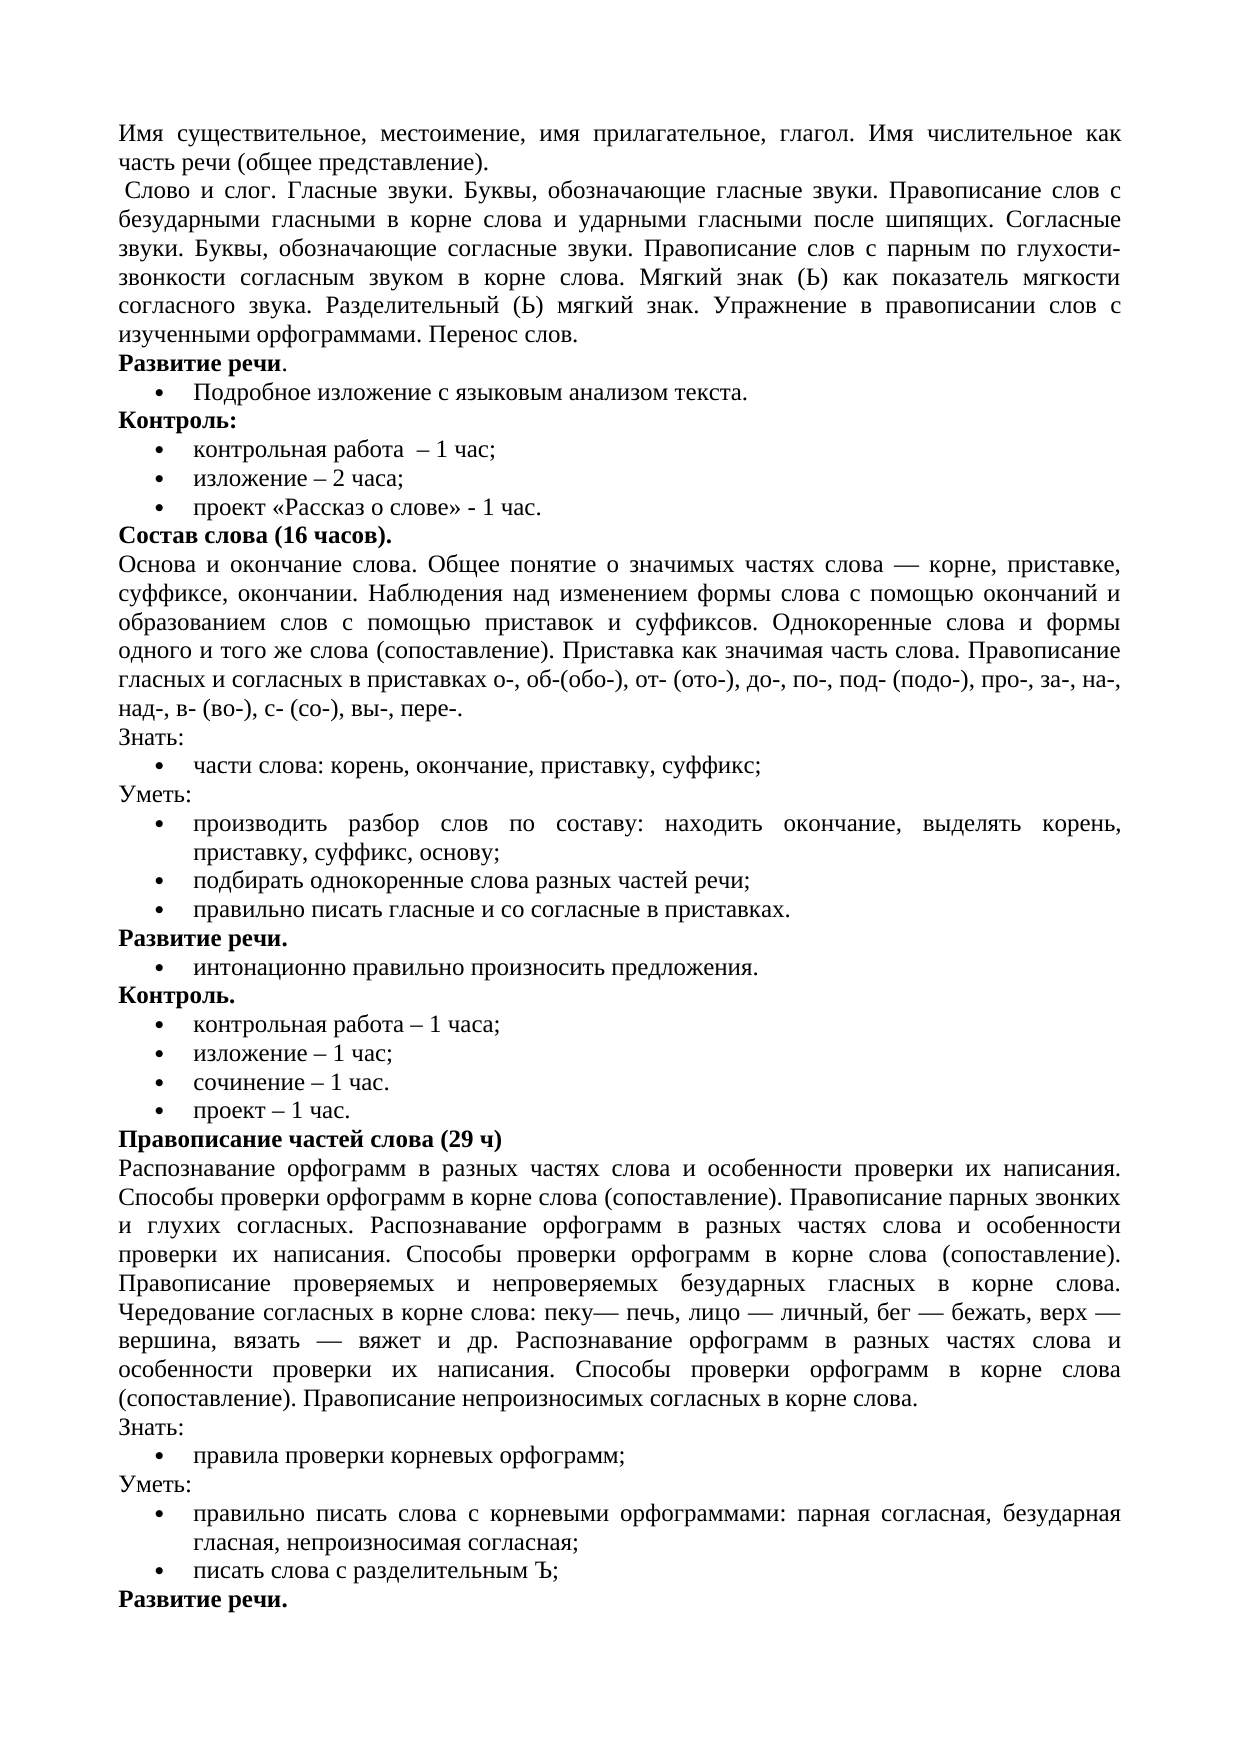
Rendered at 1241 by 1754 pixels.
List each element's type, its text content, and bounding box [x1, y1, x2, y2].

list производить разбор слов по составу: находить окончание, выделять корень, приставку, суффикс, основу; [156, 808, 1122, 866]
list изложение – 2 часа; [156, 463, 1122, 492]
list Подробное изложение с языковым анализом текста. [156, 377, 1122, 406]
text Уметь: [118, 1469, 1122, 1498]
text Развитие речи. [118, 348, 1122, 377]
text Имя существительное, местоимение, имя прилагательное, глагол. Имя числительное как часть речи (общее представление). [118, 118, 1122, 176]
list части слова: корень, окончание, приставку, суффикс; [156, 751, 1122, 779]
text Контроль: [118, 406, 1122, 434]
list контрольная работа – 1 час; [156, 434, 1122, 463]
text Контроль. [118, 981, 1122, 1009]
list правила проверки корневых орфограмм; [156, 1441, 1122, 1469]
list проект «Рассказ о слове» - 1 час. [156, 492, 1122, 521]
text Развитие речи. [118, 923, 1122, 952]
text Основа и окончание слова. Общее понятие о значимых частях слова — корне, приставке, суффиксе, окончании. Наблюдения над изменением формы слова с помощью окончаний и образованием слов с помощью приставок и суффиксов. Однокоренные слова и формы одного и того же слова (сопоставление). Приставка как значимая часть слова. Правописание гласных и согласных в приставках о-, об-(обо-), от- (ото-), до-, по-, под- (подо-), про-, за-, на-, над-, в- (во-), с- (со-), вы-, пере-. [118, 549, 1122, 722]
list сочинение – 1 час. [156, 1067, 1122, 1096]
list правильно писать гласные и со согласные в приставках. [156, 894, 1122, 923]
text Слово и слог. Гласные звуки. Буквы, обозначающие гласные звуки. Правописание слов с безударными гласными в корне слова и ударными гласными после шипящих. Согласные звуки. Буквы, обозначающие согласные звуки. Правописание слов с парным по глухости-звонкости согласным звуком в корне слова. Мягкий знак (Ь) как показатель мягкости согласного звука. Разделительный (Ь) мягкий знак. Упражнение в правописании слов с изученными орфограммами. Перенос слов. [118, 176, 1122, 348]
list писать слова с разделительным Ъ; [156, 1556, 1122, 1584]
text Уметь: [118, 779, 1122, 808]
list изложение – 1 час; [156, 1038, 1122, 1067]
list интонационно правильно произносить предложения. [156, 952, 1122, 981]
text Развитие речи. [118, 1584, 1122, 1613]
text Знать: [118, 1412, 1122, 1441]
list подбирать однокоренные слова разных частей речи; [156, 866, 1122, 894]
text Распознавание орфограмм в разных частях слова и особенности проверки их написания. Способы проверки орфограмм в корне слова (сопоставление). Правописание парных звонких и глухих согласных. Распознавание орфограмм в разных частях слова и особенности проверки их написания. Способы проверки орфограмм в корне слова (сопоставление). Правописание проверяемых и непроверяемых безударных гласных в корне слова. Чередование согласных в корне слова: пеку— печь, лицо — личный, бег — бежать, верх — вершина, вязать — вяжет и др. Распознавание орфограмм в разных частях слова и особенности проверки их написания. Способы проверки орфограмм в корне слова (сопоставление). Правописание непроизносимых согласных в корне слова. [118, 1153, 1122, 1412]
text Знать: [118, 722, 1122, 751]
list правильно писать слова с корневыми орфограммами: парная согласная, безударная гласная, непроизносимая согласная; [156, 1498, 1122, 1556]
list проект – 1 час. [156, 1096, 1122, 1124]
text Правописание частей слова (29 ч) [118, 1124, 1122, 1153]
list контрольная работа – 1 часа; [156, 1009, 1122, 1038]
text Состав слова (16 часов). [118, 521, 1122, 549]
